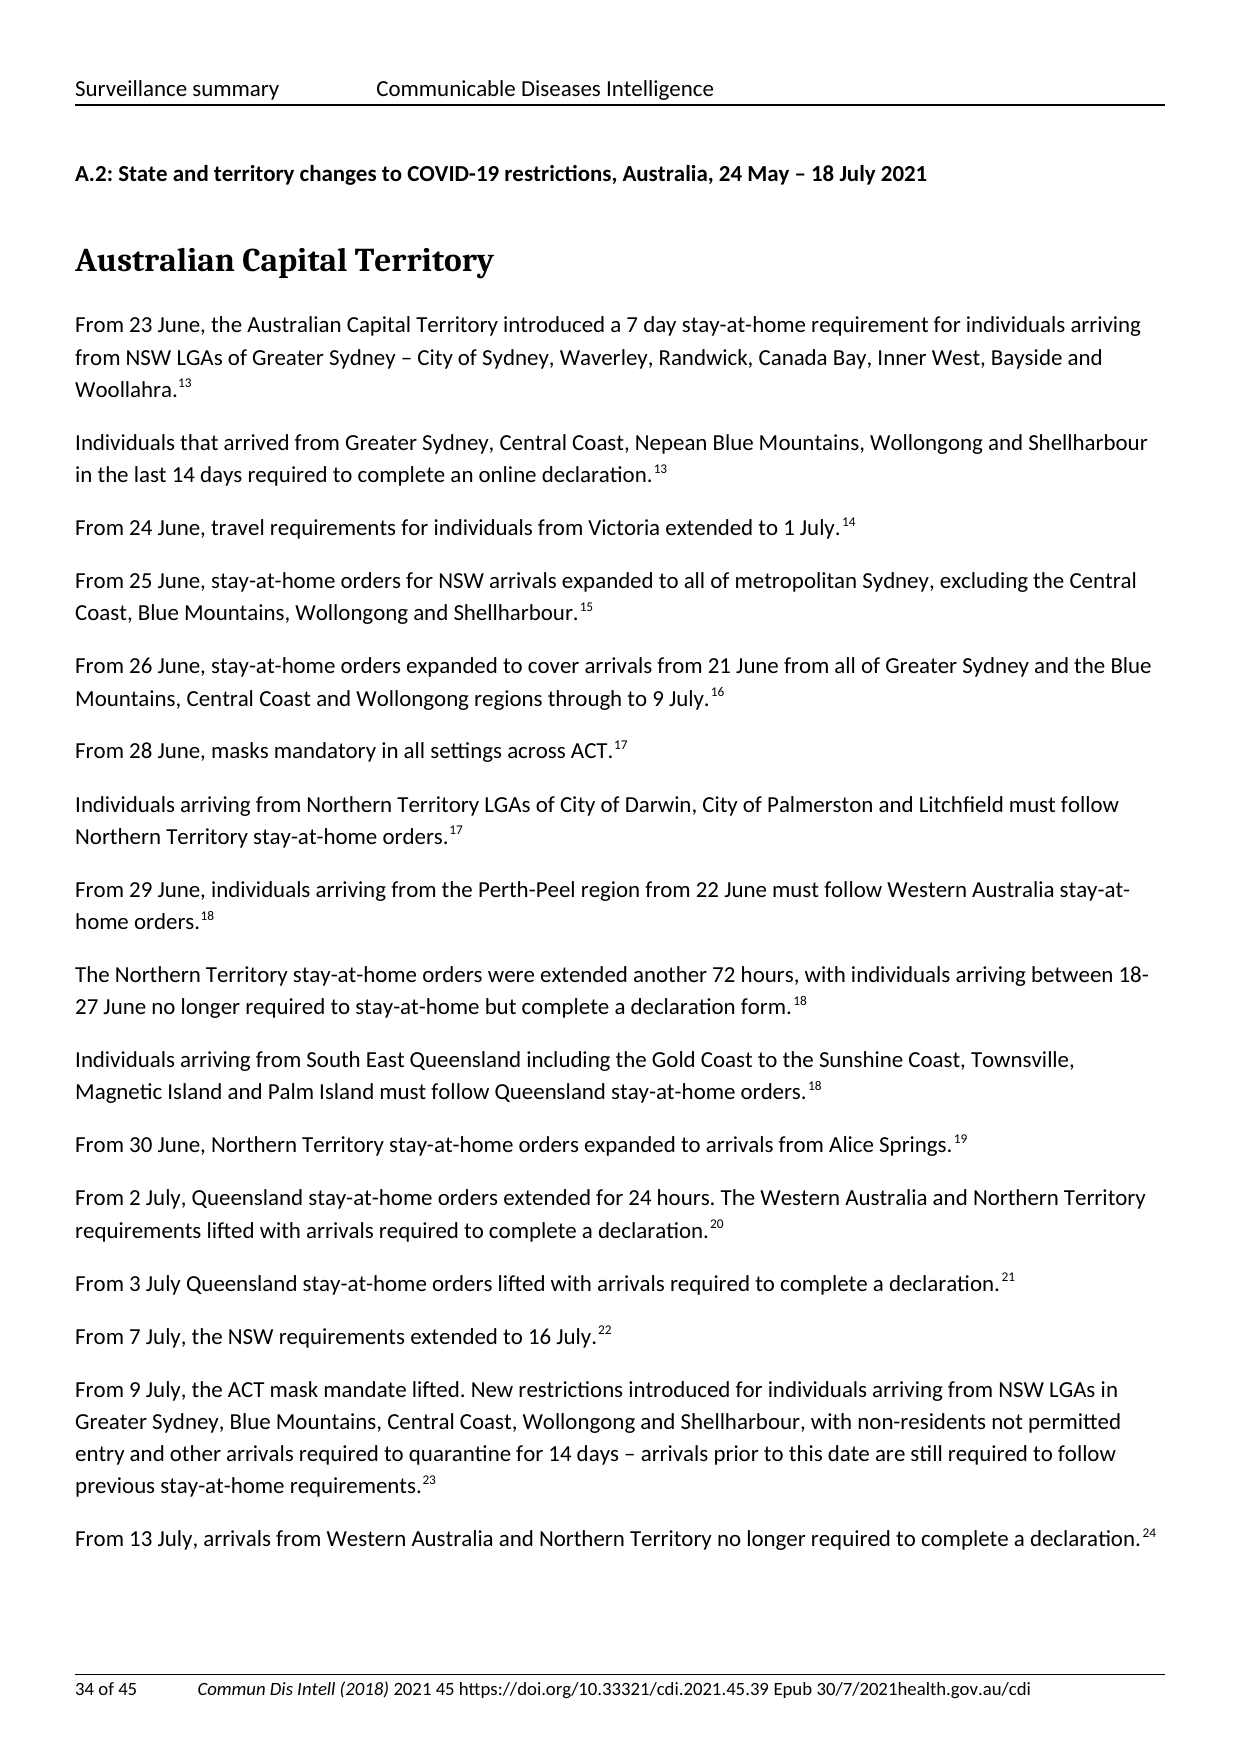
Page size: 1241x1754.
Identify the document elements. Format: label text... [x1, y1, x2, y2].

text The Northern Territory stay-at-home orders were extended another 72 hours, with individuals arriving between 18-27 June no longer required to stay-at-home but complete a declaration form.18 [75, 960, 1165, 1020]
text Individuals that arrived from Greater Sydney, Central Coast, Nepean Blue Mountains, Wollongong and Shellharbour in the last 14 days required to complete an online declaration.13 [75, 428, 1165, 488]
subtitle Australian Capital Territory [75, 242, 1165, 280]
text Individuals arriving from South East Queensland including the Gold Coast to the Sunshine Coast, Townsville, Magnetic Island and Palm Island must follow Queensland stay-at-home orders.18 [75, 1045, 1165, 1106]
text From 2 July, Queensland stay-at-home orders extended for 24 hours. The Western Australia and Northern Territory requirements lifted with arrivals required to complete a declaration.20 [75, 1183, 1165, 1244]
text From 7 July, the NSW requirements extended to 16 July.22 [75, 1322, 1165, 1350]
text From 9 July, the ACT mask mandate lifted. New restrictions introduced for individuals arriving from NSW LGAs in Greater Sydney, Blue Mountains, Central Coast, Wollongong and Shellharbour, with non-residents not permitted entry and other arrivals required to quarantine for 14 days – arrivals prior to this date are still required to follow previous stay-at-home requirements.23 [75, 1375, 1165, 1499]
text From 25 June, stay-at-home orders for NSW arrivals expanded to all of metropolitan Sydney, excluding the Central Coast, Blue Mountains, Wollongong and Shellharbour.15 [75, 566, 1165, 626]
text Individuals arriving from Northern Territory LGAs of City of Darwin, City of Palmerston and Litchfield must follow Northern Territory stay-at-home orders.17 [75, 790, 1165, 850]
text From 3 July Queensland stay-at-home orders lifted with arrivals required to complete a declaration.21 [75, 1269, 1165, 1297]
text From 29 June, individuals arriving from the Perth-Peel region from 22 June must follow Western Australia stay-at-home orders.18 [75, 875, 1165, 935]
text From 23 June, the Australian Capital Territory introduced a 7 day stay-at-home requirement for individuals arriving from NSW LGAs of Greater Sydney – City of Sydney, Waverley, Randwick, Canada Bay, Inner West, Bayside and Woollahra.13 [75, 311, 1165, 403]
text From 24 June, travel requirements for individuals from Victoria extended to 1 July.14 [75, 513, 1165, 541]
text From 26 June, stay-at-home orders expanded to cover arrivals from 21 June from all of Greater Sydney and the Blue Mountains, Central Coast and Wollongong regions through to 9 July.16 [75, 651, 1165, 712]
text From 13 July, arrivals from Western Australia and Northern Territory no longer required to complete a declaration.24 [75, 1524, 1165, 1552]
text From 30 June, Northern Territory stay-at-home orders expanded to arrivals from Alice Springs.19 [75, 1131, 1165, 1158]
text From 28 June, masks mandatory in all settings across ACT.17 [75, 737, 1165, 765]
text A.2: State and territory changes to COVID-19 restrictions, Australia, 24 May – 18 July 2021 [75, 159, 1165, 187]
